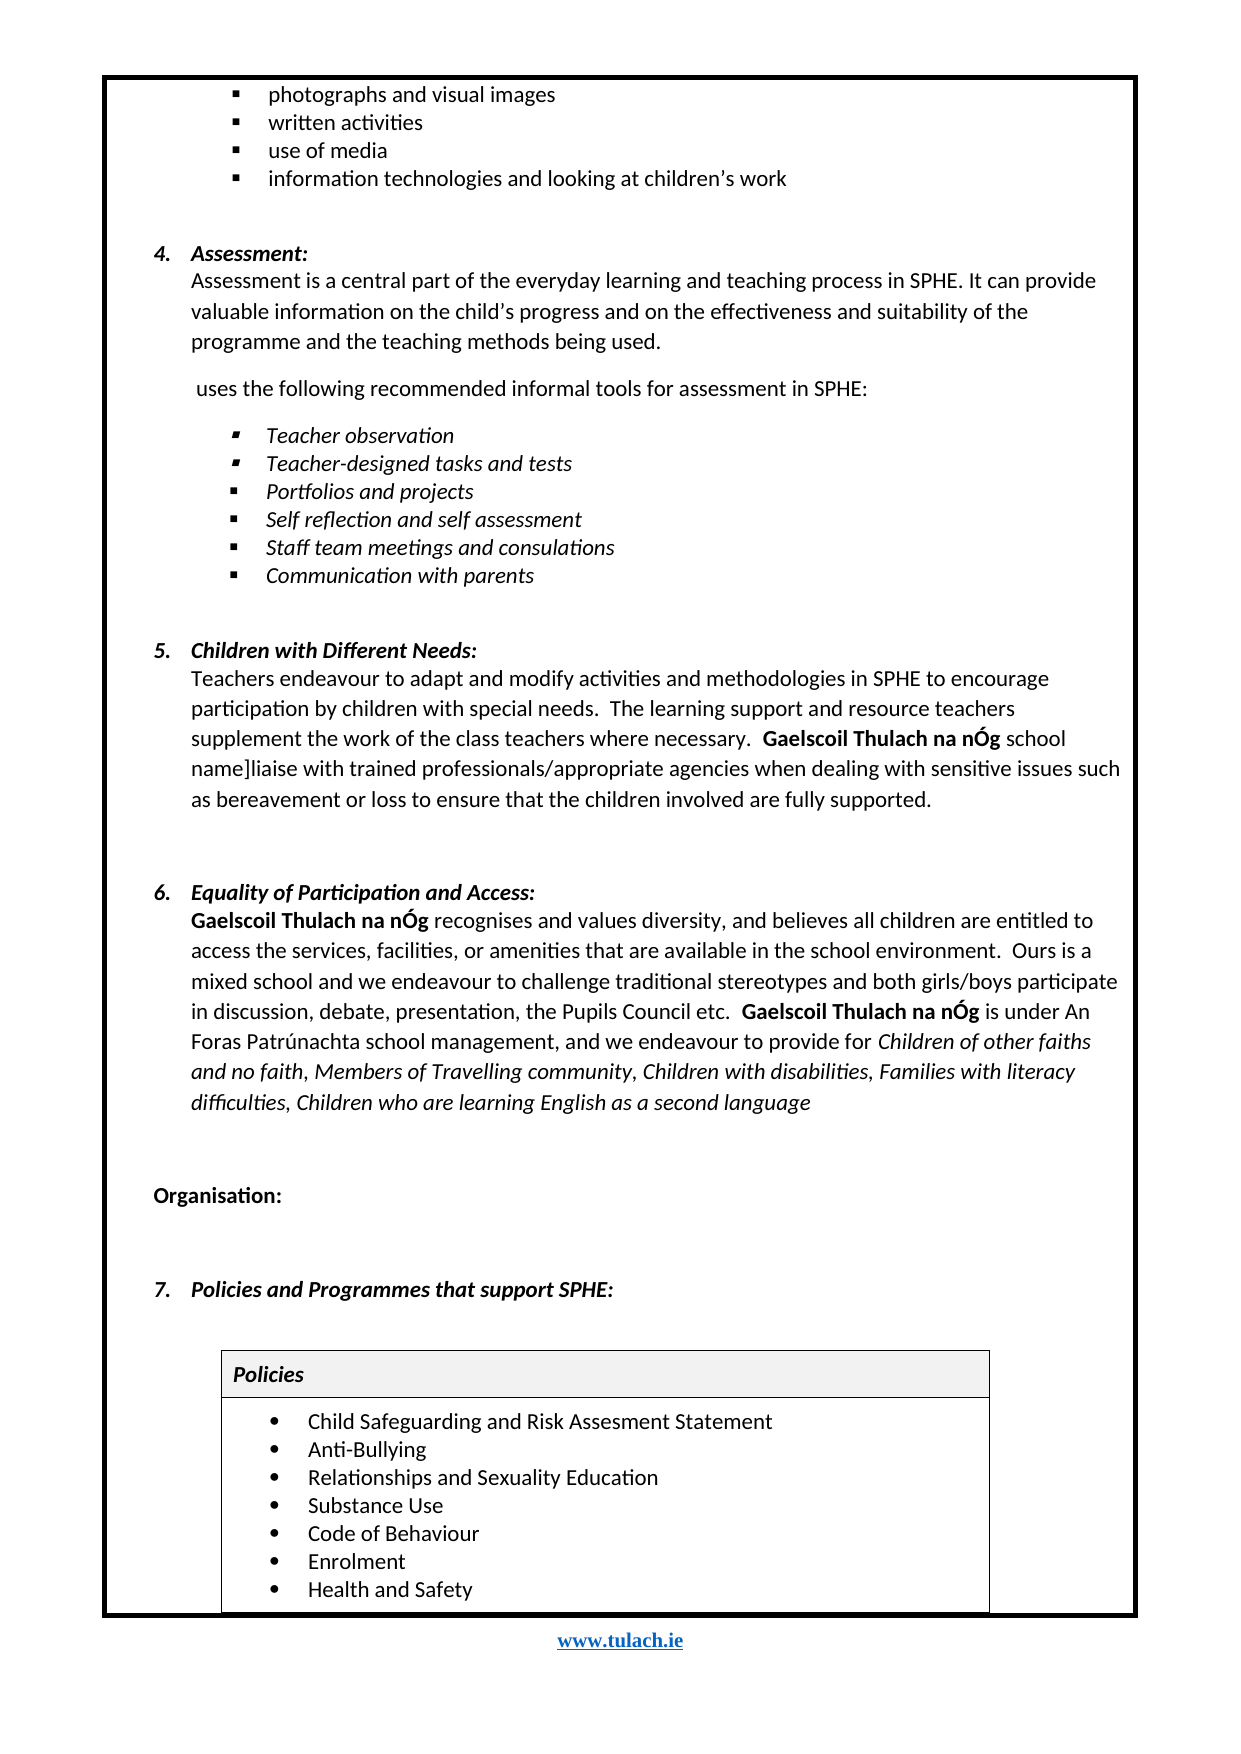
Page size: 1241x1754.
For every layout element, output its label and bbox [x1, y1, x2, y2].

table_cell [107, 80, 1133, 1613]
